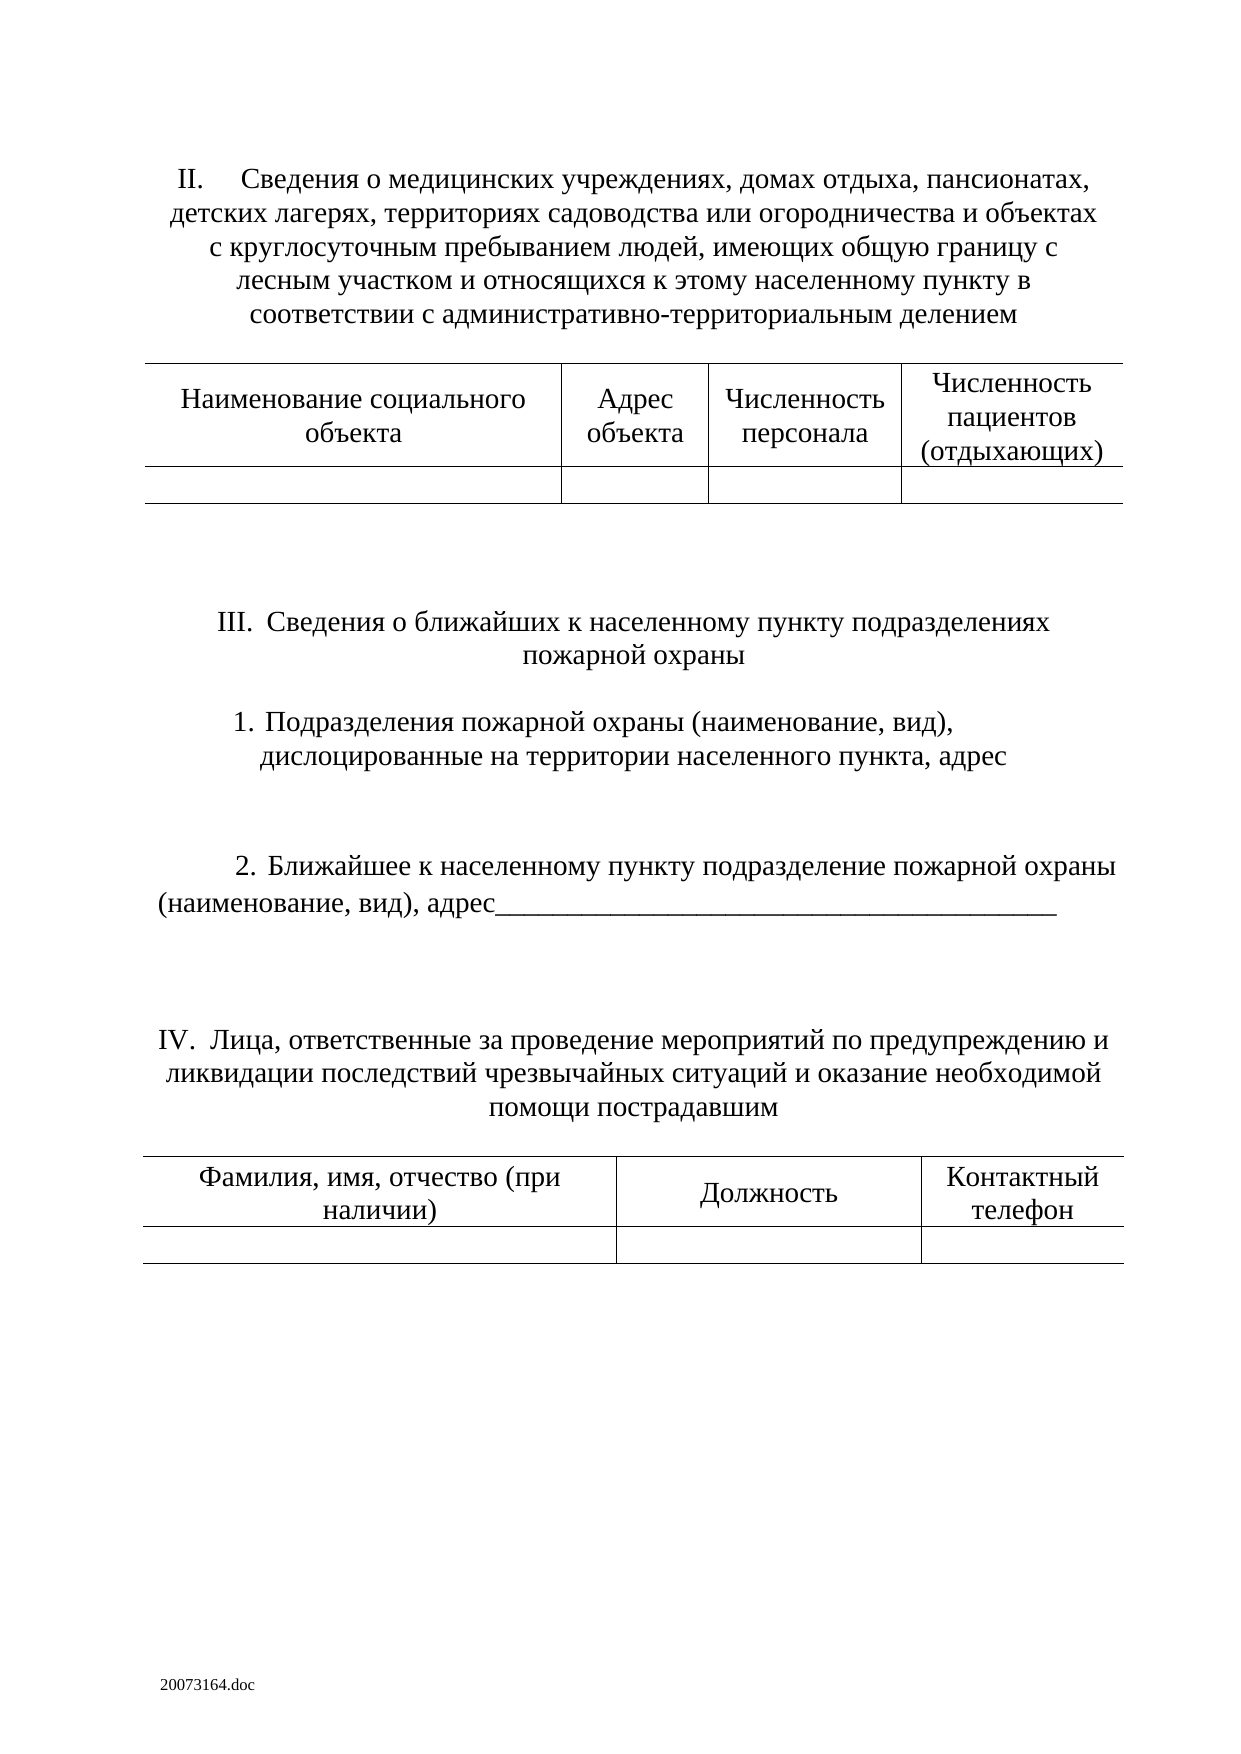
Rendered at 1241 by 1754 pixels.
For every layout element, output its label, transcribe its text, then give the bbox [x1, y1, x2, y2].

text дислоцированные на территории населенного пункта, адрес [143, 738, 1124, 771]
table_cell [902, 467, 1122, 503]
list Ближайшее к населенному пункту подразделение пожарной охраны (наименование, вид), адрес [158, 848, 1124, 919]
table_header Контактный телефон [922, 1157, 1124, 1226]
table_header Адрес объекта [562, 364, 708, 466]
table_header Наименование социального объекта [145, 364, 561, 466]
table_cell [143, 1227, 616, 1262]
list Лица, ответственные за проведение мероприятий по предупреждению и ликвидации последствий чрезвычайных ситуаций и оказание необходимой помощи пострадавшим [143, 1022, 1124, 1123]
table_header Численность пациентов (отдыхающих) [902, 364, 1122, 466]
list Подразделения пожарной охраны (наименование, вид), [143, 704, 1124, 738]
table_header Фамилия, имя, отчество (при наличии) [143, 1157, 616, 1226]
table_header Численность персонала [709, 364, 901, 466]
table_cell [709, 467, 901, 503]
list Сведения о ближайших к населенному пункту подразделениях пожарной охраны [143, 604, 1124, 671]
table_cell [145, 467, 561, 503]
table_header Должность [617, 1157, 921, 1226]
table_cell [922, 1227, 1124, 1262]
table_cell [562, 467, 708, 503]
table_cell [617, 1227, 921, 1262]
list Сведения о медицинских учреждениях, домах отдыха, пансионатах, детских лагерях, территориях садоводства или огородничества и объектах с круглосуточным пребыванием людей, имеющих общую границу с лесным участком и относящихся к этому населенному пункту в соответствии с административно-территориальным делением [143, 162, 1124, 329]
